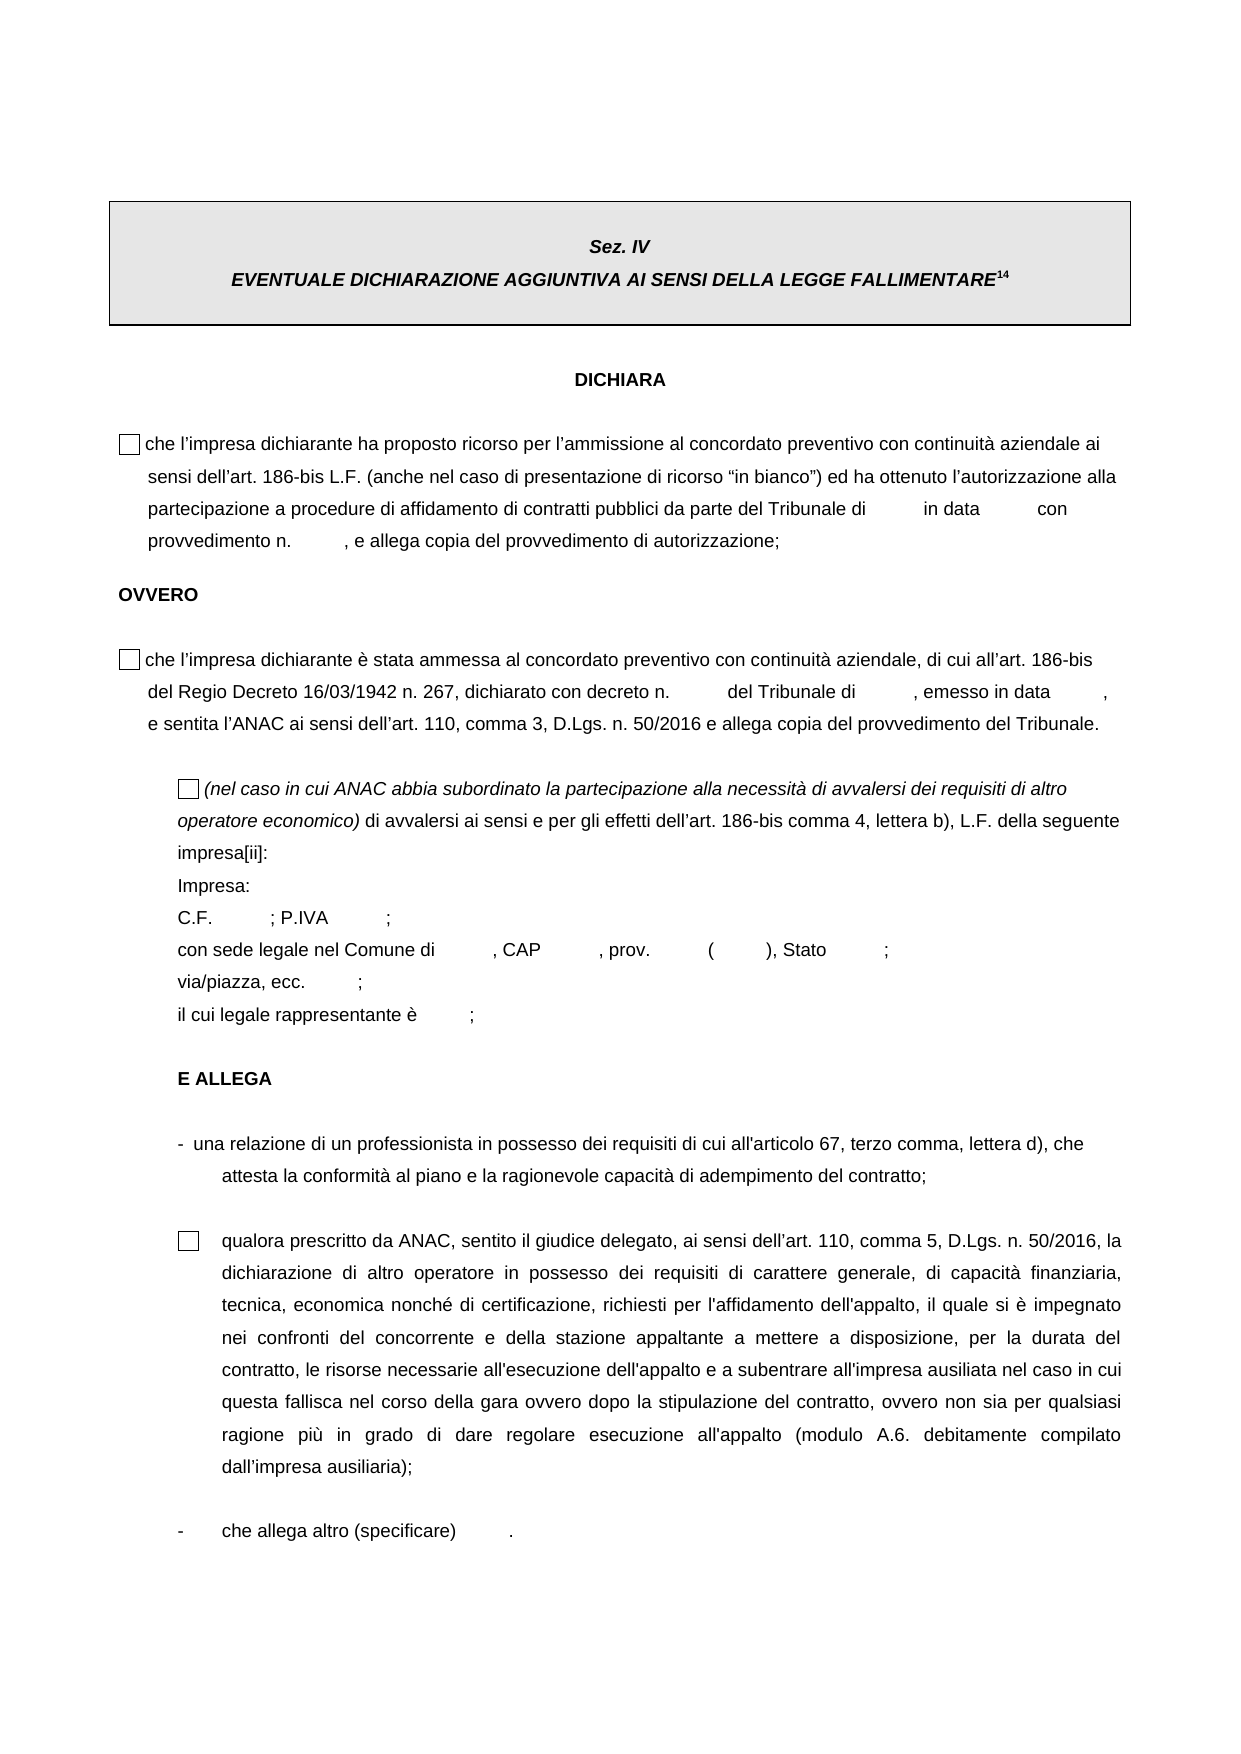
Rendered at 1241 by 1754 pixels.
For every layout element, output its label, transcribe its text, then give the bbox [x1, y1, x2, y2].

text Sez. IV [110, 233, 1130, 258]
text DICHIARA [118, 368, 1122, 390]
list una relazione di un professionista in possesso dei requisiti di cui all'articolo 67, terzo comma, lettera d), che attesta la conformità al piano e la ragionevole capacità di adempimento del contratto; [177, 1133, 1122, 1187]
text via/piazza, ecc. ; [177, 971, 1122, 993]
text OVVERO [118, 584, 1122, 605]
text E ALLEGA [177, 1068, 1122, 1090]
text Impresa: [177, 874, 1122, 896]
text EVENTUALE DICHIARAZIONE AGGIUNTIVA AI SENSI DELLA LEGGE FALLIMENTARE [110, 265, 1130, 290]
text - che allega altro (specificare) . [177, 1520, 1122, 1542]
text che l’impresa dichiarante ha proposto ricorso per l’ammissione al concordato preventivo con continuità aziendale ai sensi dell’art. 186-bis L.F. (anche nel caso di presentazione di ricorso “in bianco”) ed ha ottenuto l’autorizzazione alla partecipazione a procedure di affidamento di contratti pubblici da parte del Tribunale di in data con provvedimento n. , e allega copia del provvedimento di autorizzazione; [118, 433, 1122, 552]
text C.F. ; P.IVA ; [177, 907, 1122, 928]
text qualora prescritto da ANAC, sentito il giudice delegato, ai sensi dell’art. 110, comma 5, D.Lgs. n. 50/2016, la dichiarazione di altro operatore in possesso dei requisiti di carattere generale, di capacità finanziaria, tecnica, economica nonché di certificazione, richiesti per l'affidamento dell'appalto, il quale si è impegnato nei confronti del concorrente e della stazione appaltante a mettere a disposizione, per la durata del contratto, le risorse necessarie all'esecuzione dell'appalto e a subentrare all'impresa ausiliata nel caso in cui questa fallisca nel corso della gara ovvero dopo la stipulazione del contratto, ovvero non sia per qualsiasi ragione più in grado di dare regolare esecuzione all'appalto (modulo A.6. debitamente compilato dall’impresa ausiliaria); [177, 1230, 1122, 1477]
text che l’impresa dichiarante è stata ammessa al concordato preventivo con continuità aziendale, di cui all’art. 186-bis del Regio Decreto 16/03/1942 n. 267, dichiarato con decreto n. del Tribunale di , emesso in data , e sentita l’ANAC ai sensi dell’art. 110, comma 3, D.Lgs. n. 50/2016 e allega copia del provvedimento del Tribunale. [118, 648, 1122, 734]
text (nel caso in cui ANAC abbia subordinato la partecipazione alla necessità di avvalersi dei requisiti di altro operatore economico) di avvalersi ai sensi e per gli effetti dell’art. 186-bis comma 4, lettera b), L.F. della seguente impresa[ii]: [177, 778, 1122, 864]
text il cui legale rappresentante è ; [177, 1004, 1122, 1025]
text con sede legale nel Comune di , CAP , prov. ( ), Stato ; [177, 939, 1122, 961]
